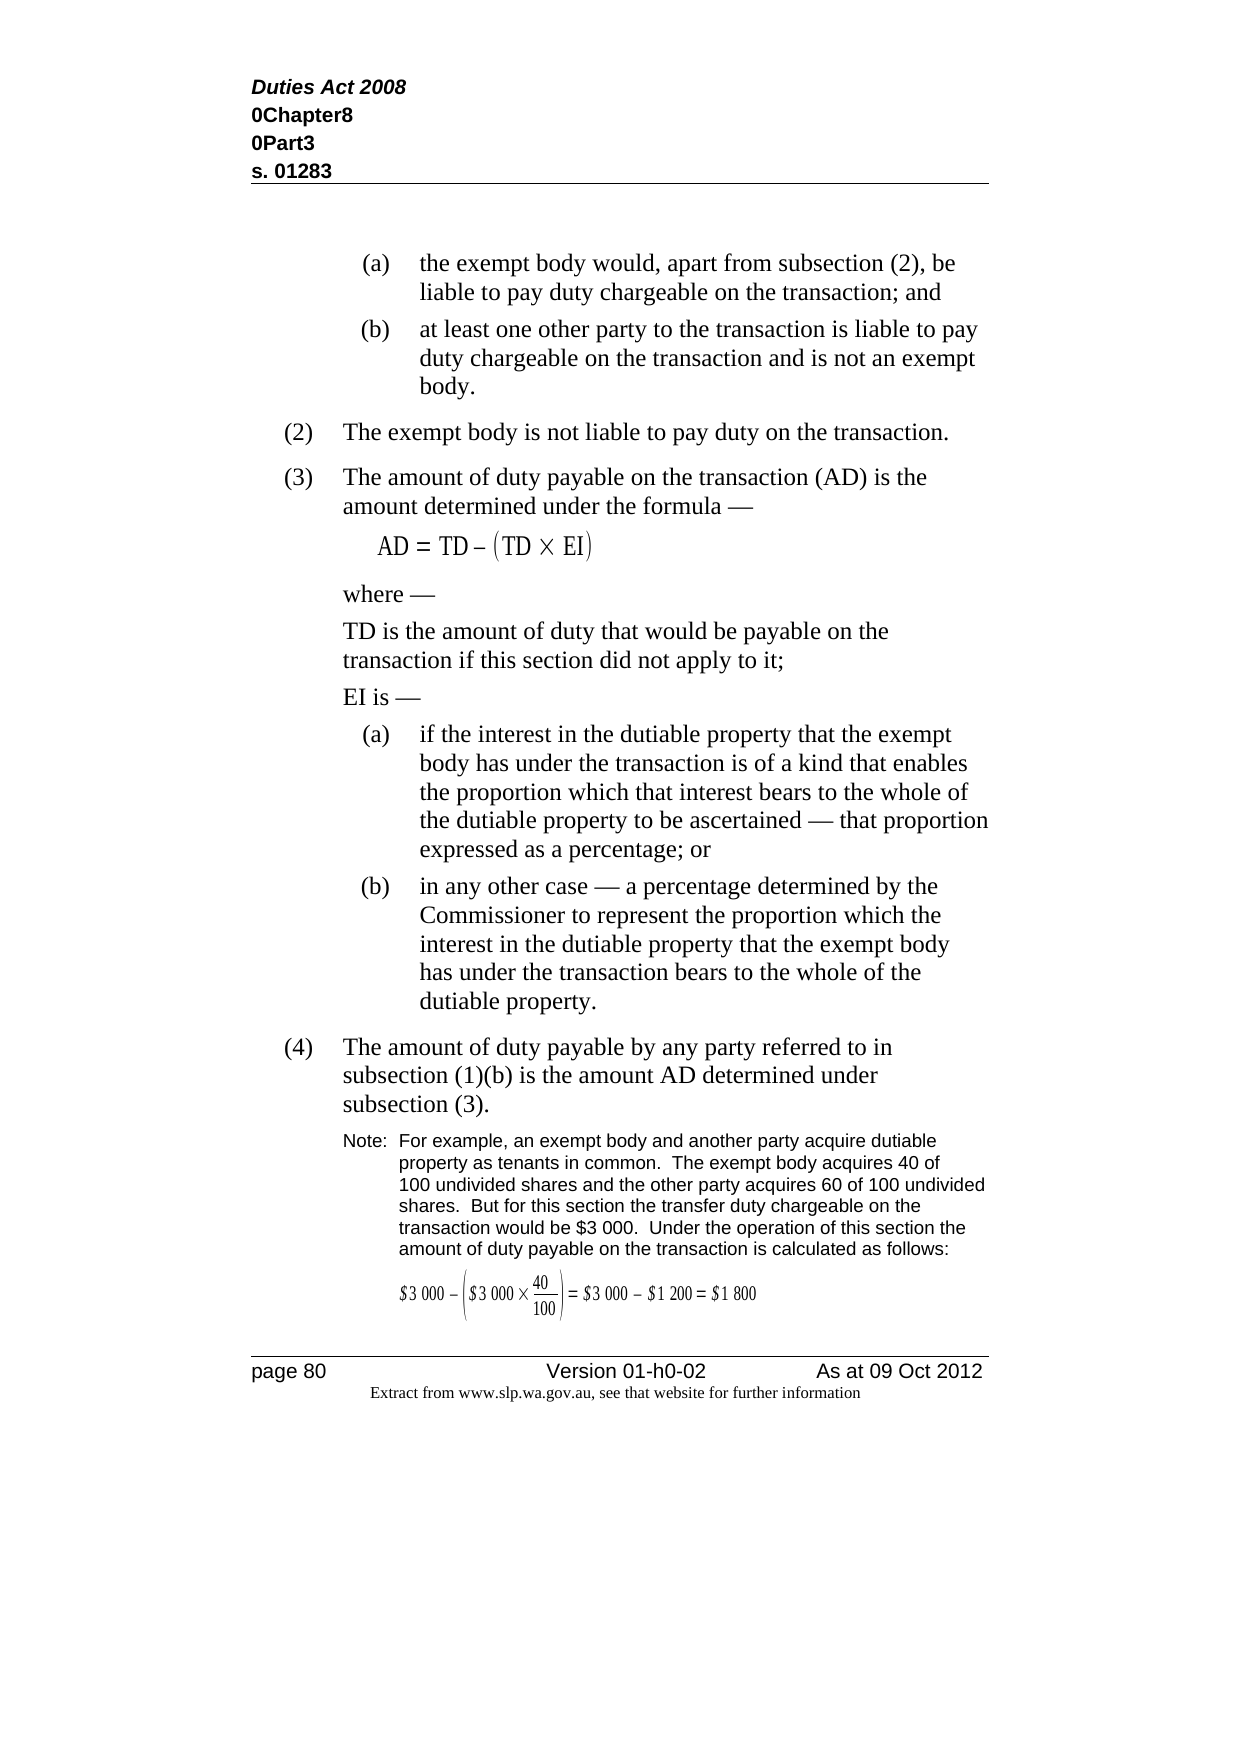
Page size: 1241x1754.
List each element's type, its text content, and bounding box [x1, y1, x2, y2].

text TD is the amount of duty that would be payable on the transaction if this section did not apply to it; [251, 616, 989, 674]
text Note: For example, an exempt body and another party acquire dutiable property as tenants in common. The exempt body acquires 40 of 100 undivided shares and the other party acquires 60 of 100 undivided shares. But for this section the transfer duty chargeable on the transaction would be $3 000. Under the operation of this section the amount of duty payable on the transaction is calculated as follows: [251, 1130, 989, 1260]
text (3) The amount of duty payable on the transaction (AD) is the amount determined under the formula — [251, 462, 989, 520]
text where — [251, 579, 989, 608]
text (a) if the interest in the dutiable property that the exempt body has under the transaction is of a kind that enables the proportion which that interest bears to the whole of the dutiable property to be ascertained — that proportion expressed as a percentage; or [251, 719, 989, 863]
text (b) in any other case — a percentage determined by the Commissioner to represent the proportion which the interest in the dutiable property that the exempt body has under the transaction bears to the whole of the dutiable property. [251, 871, 989, 1015]
text (2) The exempt body is not liable to pay duty on the transaction. [251, 417, 989, 446]
text (4) The amount of duty payable by any party referred to in subsection (1)(b) is the amount AD determined under subsection (3). [251, 1032, 989, 1118]
text (a) the exempt body would, apart from subsection (2), be liable to pay duty chargeable on the transaction; and [251, 248, 989, 306]
text EI is — [251, 682, 989, 711]
text (b) at least one other party to the transaction is liable to pay duty chargeable on the transaction and is not an exempt body. [251, 314, 989, 400]
